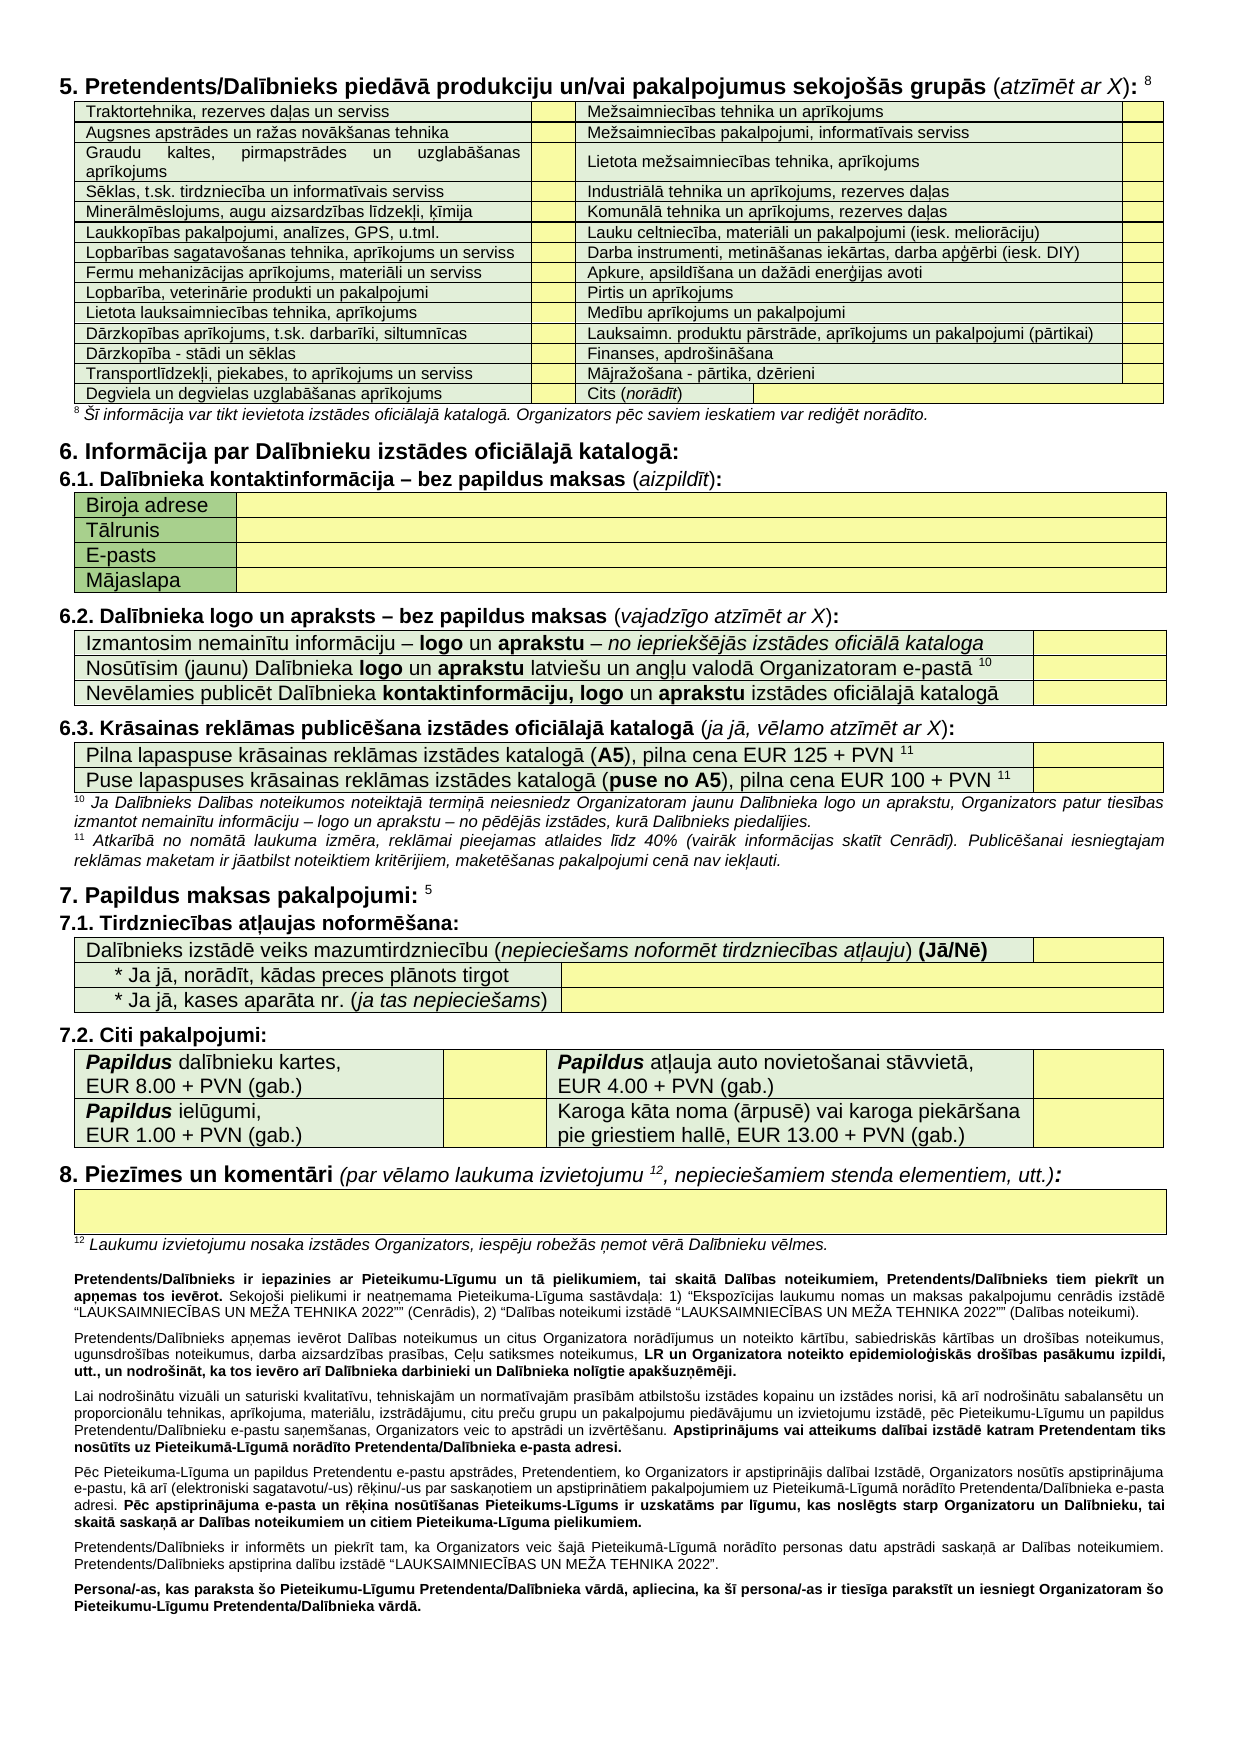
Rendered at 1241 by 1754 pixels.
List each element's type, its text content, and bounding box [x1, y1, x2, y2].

table_cell Sēklas, t.sk. tirdzniecība un informatīvais serviss [75, 182, 531, 201]
table_header Pilna lapaspuse krāsainas reklāmas izstādes katalogā (A5), pilna cena EUR 125 + PVN 11 [75, 743, 1033, 767]
table_header [1034, 631, 1166, 654]
table_cell Karoga kāta noma (ārpusē) vai karoga piekāršana pie griestiem hallē, EUR 13.00 + PVN (gab.) [547, 1099, 1033, 1147]
table_cell Tālrunis [75, 518, 236, 542]
table_cell Puse lapaspuses krāsainas reklāmas izstādes katalogā (puse no A5), pilna cena EUR 100 + PVN 11 [75, 768, 1033, 792]
table_cell [532, 303, 575, 322]
table_cell Industriālā tehnika un aprīkojums, rezerves daļas [576, 182, 1122, 201]
table_cell [562, 988, 1163, 1012]
table_cell Mājaslapa [75, 568, 236, 592]
table_cell [1123, 283, 1163, 302]
text 7. Papildus maksas pakalpojumi: 5 [59, 882, 1166, 909]
table_cell [1123, 143, 1163, 181]
table_header Traktortehnika, rezerves daļas un serviss [75, 102, 531, 121]
table_cell [532, 344, 575, 363]
text 10 Ja Dalībnieks Dalības noteikumos noteiktajā termiņā neiesniedz Organizatoram jaunu Dalībnieka logo un aprakstu, Organizators patur tiesības izmantot nemainītu informāciju – logo un aprakstu – no pēdējās izstādes, kurā Dalībnieks piedalījies. [74, 793, 1166, 831]
table_cell Apkure, apsildīšana un dažādi enerģijas avoti [576, 263, 1122, 282]
table_cell [1123, 303, 1163, 322]
table_cell Dārzkopība - stādi un sēklas [75, 344, 531, 363]
table_cell Komunālā tehnika un aprīkojums, rezerves daļas [576, 202, 1122, 221]
text Pretendents/Dalībnieks apņemas ievērot Dalības noteikumus un citus Organizatora norādījumus un noteikto kārtību, sabiedriskās kārtības un drošības noteikumus, ugunsdrošības noteikumus, darba aizsardzības prasības, Ceļu satiksmes noteikumus, LR un Organizatora noteikto epidemioloģiskās drošības pasākumu izpildi, utt., un nodrošināt, ka tos ievēro arī Dalībnieka darbinieki un Dalībnieka nolīgtie apakšuzņēmēji. [74, 1329, 1166, 1379]
text Persona/-as, kas paraksta šo Pieteikumu-Līgumu Pretendenta/Dalībnieka vārdā, apliecina, ka šī persona/-as ir tiesīga parakstīt un iesniegt Organizatoram šo Pieteikumu-Līgumu Pretendenta/Dalībnieka vārdā. [74, 1581, 1166, 1614]
table_cell * Ja jā, norādīt, kādas preces plānots tirgot [75, 963, 561, 987]
text 6.3. Krāsainas reklāmas publicēšana izstādes oficiālajā katalogā (ja jā, vēlamo atzīmēt ar X): [59, 716, 1166, 740]
text 7.1. Tirdzniecības atļaujas noformēšana: [59, 911, 1166, 935]
table_cell [532, 182, 575, 201]
table_cell Lopbarība, veterinārie produkti un pakalpojumi [75, 283, 531, 302]
table_cell Pirtis un aprīkojums [576, 283, 1122, 302]
table_cell [1034, 681, 1166, 704]
text Lai nodrošinātu vizuāli un saturiski kvalitatīvu, tehniskajām un normatīvajām prasībām atbilstošu izstādes kopainu un izstādes norisi, kā arī nodrošinātu sabalansētu un proporcionālu tehnikas, aprīkojuma, materiālu, izstrādājumu, citu preču grupu un pakalpojumu piedāvājumu un izvietojumu izstādē, pēc Pieteikumu-Līgumu un papildus Pretendentu/Dalībnieku e-pastu saņemšanas, Organizators veic to apstrādi un izvērtēšanu. Apstiprinājums vai atteikums dalībai izstādē katram Pretendentam tiks nosūtīts uz Pieteikumā-Līgumā norādīto Pretendenta/Dalībnieka e-pasta adresi. [74, 1388, 1166, 1455]
table_header Papildus atļauja auto novietošanai stāvvietā, EUR 4.00 + PVN (gab.) [547, 1050, 1033, 1098]
text 6. Informācija par Dalībnieku izstādes oficiālajā katalogā: [59, 438, 1166, 464]
table_cell [754, 384, 1163, 403]
table_cell Cits (norādīt) [576, 384, 753, 403]
table_header [237, 493, 1166, 517]
text 12 Laukumu izvietojumu nosaka izstādes Organizators, iespēju robežās ņemot vērā Dalībnieku vēlmes. [74, 1235, 1166, 1254]
table_cell Mājražošana - pārtika, dzērieni [576, 364, 1122, 383]
table_cell Transportlīdzekļi, piekabes, to aprīkojums un serviss [75, 364, 531, 383]
table_header Biroja adrese [75, 493, 236, 517]
table_cell [1123, 344, 1163, 363]
table_cell Nosūtīsim (jaunu) Dalībnieka logo un aprakstu latviešu un angļu valodā Organizatoram e-pastā 10 [75, 656, 1033, 679]
table_cell [532, 143, 575, 181]
table_cell [1034, 656, 1166, 679]
table_cell [1034, 768, 1163, 792]
text Pretendents/Dalībnieks ir informēts un piekrīt tam, ka Organizators veic šajā Pieteikumā-Līgumā norādīto personas datu apstrādi saskaņā ar Dalības noteikumiem. Pretendents/Dalībnieks apstiprina dalību izstādē “LAUKSAIMNIECĪBAS UN MEŽA TEHNIKA 2022”. [74, 1539, 1166, 1572]
table_cell Degviela un degvielas uzglabāšanas aprīkojums [75, 384, 531, 403]
table_cell Finanses, apdrošināšana [576, 344, 1122, 363]
table_cell Lopbarības sagatavošanas tehnika, aprīkojums un serviss [75, 243, 531, 262]
text 6.2. Dalībnieka logo un apraksts – bez papildus maksas (vajadzīgo atzīmēt ar X): [59, 604, 1166, 628]
table_cell Mežsaimniecības pakalpojumi, informatīvais serviss [576, 123, 1122, 142]
table_header Papildus dalībnieku kartes, EUR 8.00 + PVN (gab.) [75, 1050, 443, 1098]
table_header [1123, 102, 1163, 121]
table_header Izmantosim nemainītu informāciju – logo un aprakstu – no iepriekšējās izstādes oficiālā kataloga [75, 631, 1033, 654]
table_cell Dārzkopības aprīkojums, t.sk. darbarīki, siltumnīcas [75, 324, 531, 343]
table_cell [1034, 1099, 1163, 1147]
text 6.1. Dalībnieka kontaktinformācija – bez papildus maksas (aizpildīt): [59, 466, 1166, 490]
table_cell [532, 243, 575, 262]
text 7.2. Citi pakalpojumi: [59, 1023, 1166, 1047]
table_cell [1123, 243, 1163, 262]
table_cell [532, 123, 575, 142]
table_cell Medību aprīkojums un pakalpojumi [576, 303, 1122, 322]
table_cell [1123, 263, 1163, 282]
table_cell [1123, 123, 1163, 142]
table_cell [1123, 223, 1163, 242]
table_cell Nevēlamies publicēt Dalībnieka kontaktinformāciju, logo un aprakstu izstādes oficiālajā katalogā [75, 681, 1033, 704]
table_cell Augsnes apstrādes un ražas novākšanas tehnika [75, 123, 531, 142]
table_cell [562, 963, 1163, 987]
table_cell [237, 518, 1166, 542]
table_cell [532, 364, 575, 383]
table_header [1034, 1050, 1163, 1098]
table_cell E-pasts [75, 543, 236, 567]
table_header [75, 1190, 1166, 1233]
table_cell Lauku celtniecība, materiāli un pakalpojumi (iesk. meliorāciju) [576, 223, 1122, 242]
table_cell Lietota mežsaimniecības tehnika, aprīkojums [576, 143, 1122, 181]
text Pēc Pieteikuma-Līguma un papildus Pretendentu e-pastu apstrādes, Pretendentiem, ko Organizators ir apstiprinājis dalībai Izstādē, Organizators nosūtīs apstiprinājuma e-pastu, kā arī (elektroniski sagatavotu/-us) rēķinu/-us par saskaņotiem un apstiprinātiem pakalpojumiem uz Pieteikumā-Līgumā norādīto Pretendenta/Dalībnieka e-pasta adresi. Pēc apstiprinājuma e-pasta un rēķina nosūtīšanas Pieteikums-Līgums ir uzskatāms par līgumu, kas noslēgts starp Organizatoru un Dalībnieku, tai skaitā saskaņā ar Dalības noteikumiem un citiem Pieteikuma-Līguma pielikumiem. [74, 1463, 1166, 1530]
table_cell [532, 324, 575, 343]
table_cell [237, 568, 1166, 592]
table_cell [1123, 202, 1163, 221]
table_cell Laukkopības pakalpojumi, analīzes, GPS, u.tml. [75, 223, 531, 242]
table_cell [532, 263, 575, 282]
table_cell [532, 283, 575, 302]
table_header Dalībnieks izstādē veiks mazumtirdzniecību (nepieciešams noformēt tirdzniecības atļauju) (Jā/Nē) [75, 938, 1033, 962]
table_cell Fermu mehanizācijas aprīkojums, materiāli un serviss [75, 263, 531, 282]
table_cell [1123, 182, 1163, 201]
text 8. Piezīmes un komentāri (par vēlamo laukuma izvietojumu 12, nepieciešamiem stenda elementiem, utt.): [59, 1161, 1166, 1187]
table_cell [444, 1099, 546, 1147]
text Pretendents/Dalībnieks ir iepazinies ar Pieteikumu-Līgumu un tā pielikumiem, tai skaitā Dalības noteikumiem, Pretendents/Dalībnieks tiem piekrīt un apņemas tos ievērot. Sekojoši pielikumi ir neatņemama Pieteikuma-Līguma sastāvdaļa: 1) “Ekspozīcijas laukumu nomas un maksas pakalpojumu cenrādis izstādē “LAUKSAIMNIECĪBAS UN MEŽA TEHNIKA 2022”” (Cenrādis), 2) “Dalības noteikumi izstādē “LAUKSAIMNIECĪBAS UN MEŽA TEHNIKA 2022”” (Dalības noteikumi). [74, 1271, 1166, 1321]
table_cell [532, 202, 575, 221]
table_header Mežsaimniecības tehnika un aprīkojums [576, 102, 1122, 121]
table_cell [237, 543, 1166, 567]
table_header [1034, 938, 1163, 962]
table_header [1034, 743, 1163, 767]
text 5. Pretendents/Dalībnieks piedāvā produkciju un/vai pakalpojumus sekojošās grupās (atzīmēt ar X): 8 [59, 73, 1166, 99]
table_cell [1123, 324, 1163, 343]
table_cell Minerālmēslojums, augu aizsardzības līdzekļi, ķīmija [75, 202, 531, 221]
table_cell Darba instrumenti, metināšanas iekārtas, darba apģērbi (iesk. DIY) [576, 243, 1122, 262]
text 8 Šī informācija var tikt ievietota izstādes oficiālajā katalogā. Organizators pēc saviem ieskatiem var rediģēt norādīto. [74, 404, 1166, 423]
table_cell [532, 223, 575, 242]
table_cell [1123, 364, 1163, 383]
table_cell Graudu kaltes, pirmapstrādes un uzglabāšanas aprīkojums [75, 143, 531, 181]
text 11 Atkarībā no nomātā laukuma izmēra, reklāmai pieejamas atlaides līdz 40% (vairāk informācijas skatīt Cenrādī). Publicēšanai iesniegtajam reklāmas maketam ir jāatbilst noteiktiem kritērijiem, maketēšanas pakalpojumi cenā nav iekļauti. [74, 831, 1166, 869]
table_header [532, 102, 575, 121]
table_cell Lietota lauksaimniecības tehnika, aprīkojums [75, 303, 531, 322]
table_header [444, 1050, 546, 1098]
table_cell Papildus ielūgumi, EUR 1.00 + PVN (gab.) [75, 1099, 443, 1147]
table_cell * Ja jā, kases aparāta nr. (ja tas nepieciešams) [75, 988, 561, 1012]
table_cell [532, 384, 575, 403]
table_cell Lauksaimn. produktu pārstrāde, aprīkojums un pakalpojumi (pārtikai) [576, 324, 1122, 343]
